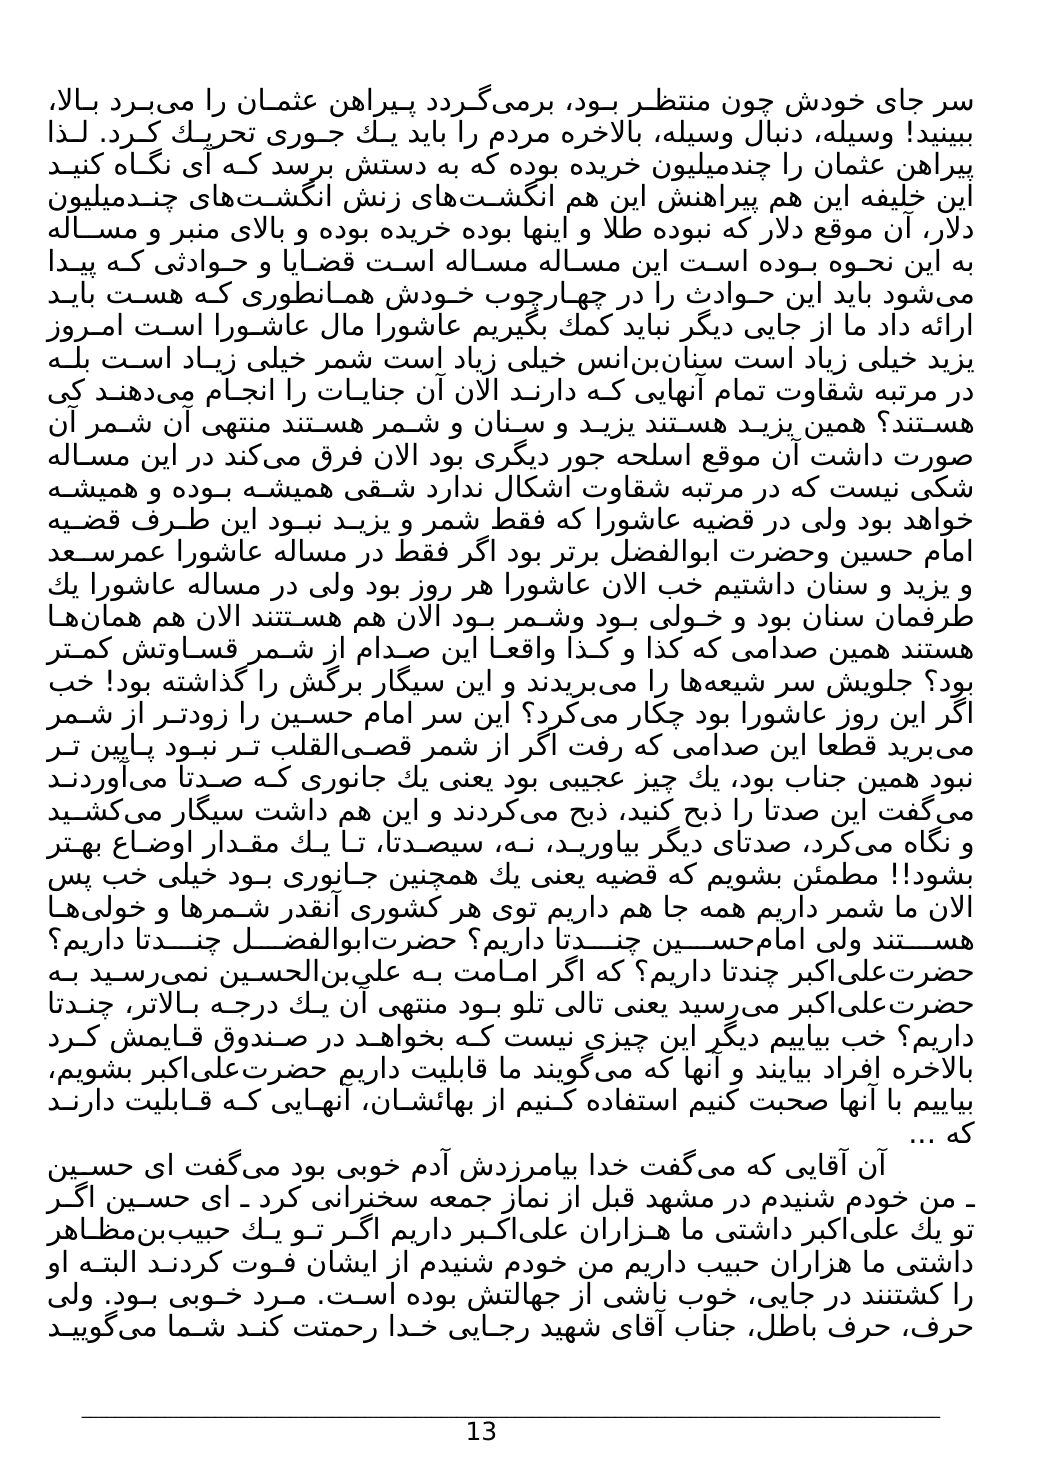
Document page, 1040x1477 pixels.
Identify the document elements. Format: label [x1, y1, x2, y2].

text [47, 1150, 975, 1343]
text [47, 84, 975, 1150]
